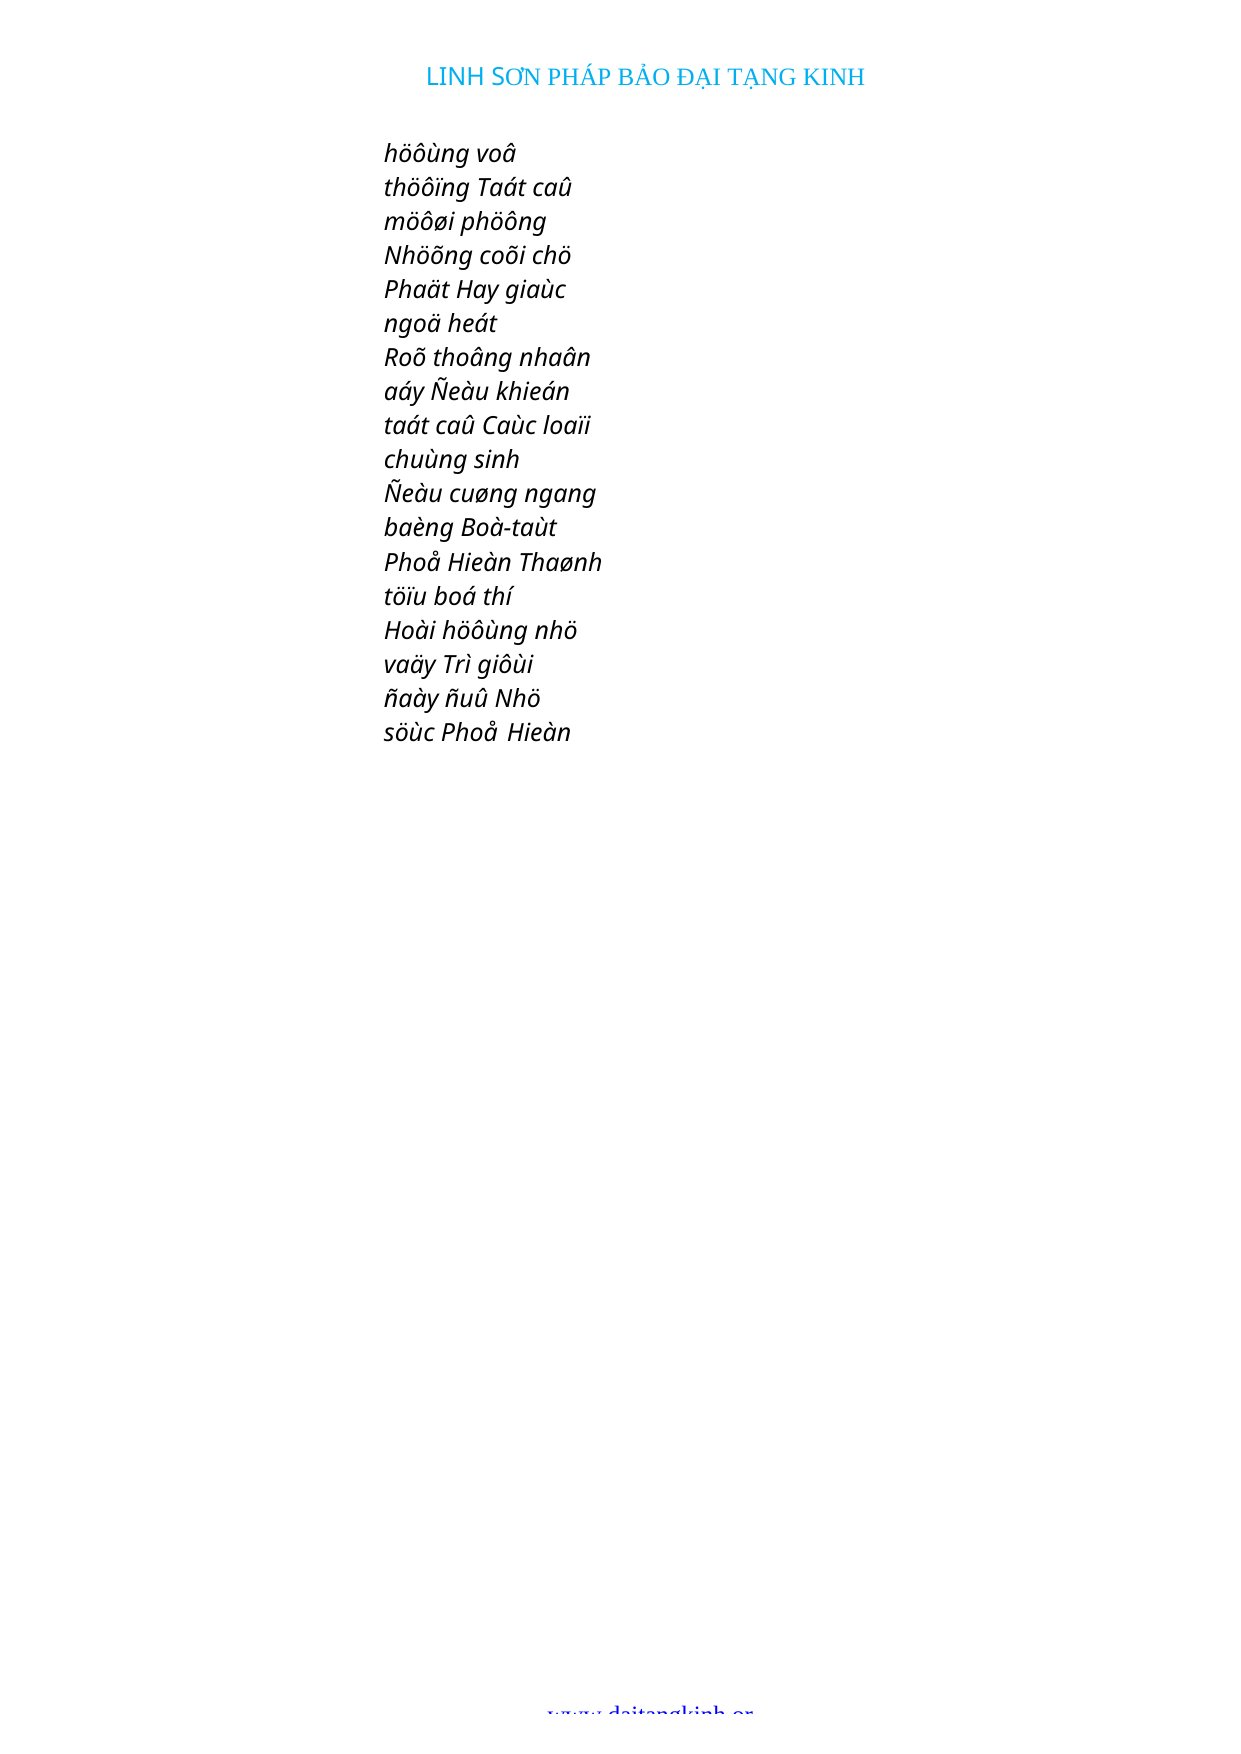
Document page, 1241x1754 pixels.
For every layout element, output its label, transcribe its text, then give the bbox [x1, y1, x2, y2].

text Hoài höôùng nhö vaäy Trì giôùi ñaày ñuû Nhö söùc Phoå Hieàn [384, 612, 581, 748]
text Roõ thoâng nhaân aáy Ñeàu khieán taát caû Caùc loaïi chuùng sinh [384, 340, 594, 476]
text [384, 135, 605, 340]
text Ñeàu cuøng ngang baèng Boà-taùt Phoå Hieàn Thaønh töïu boá thí [384, 476, 614, 612]
